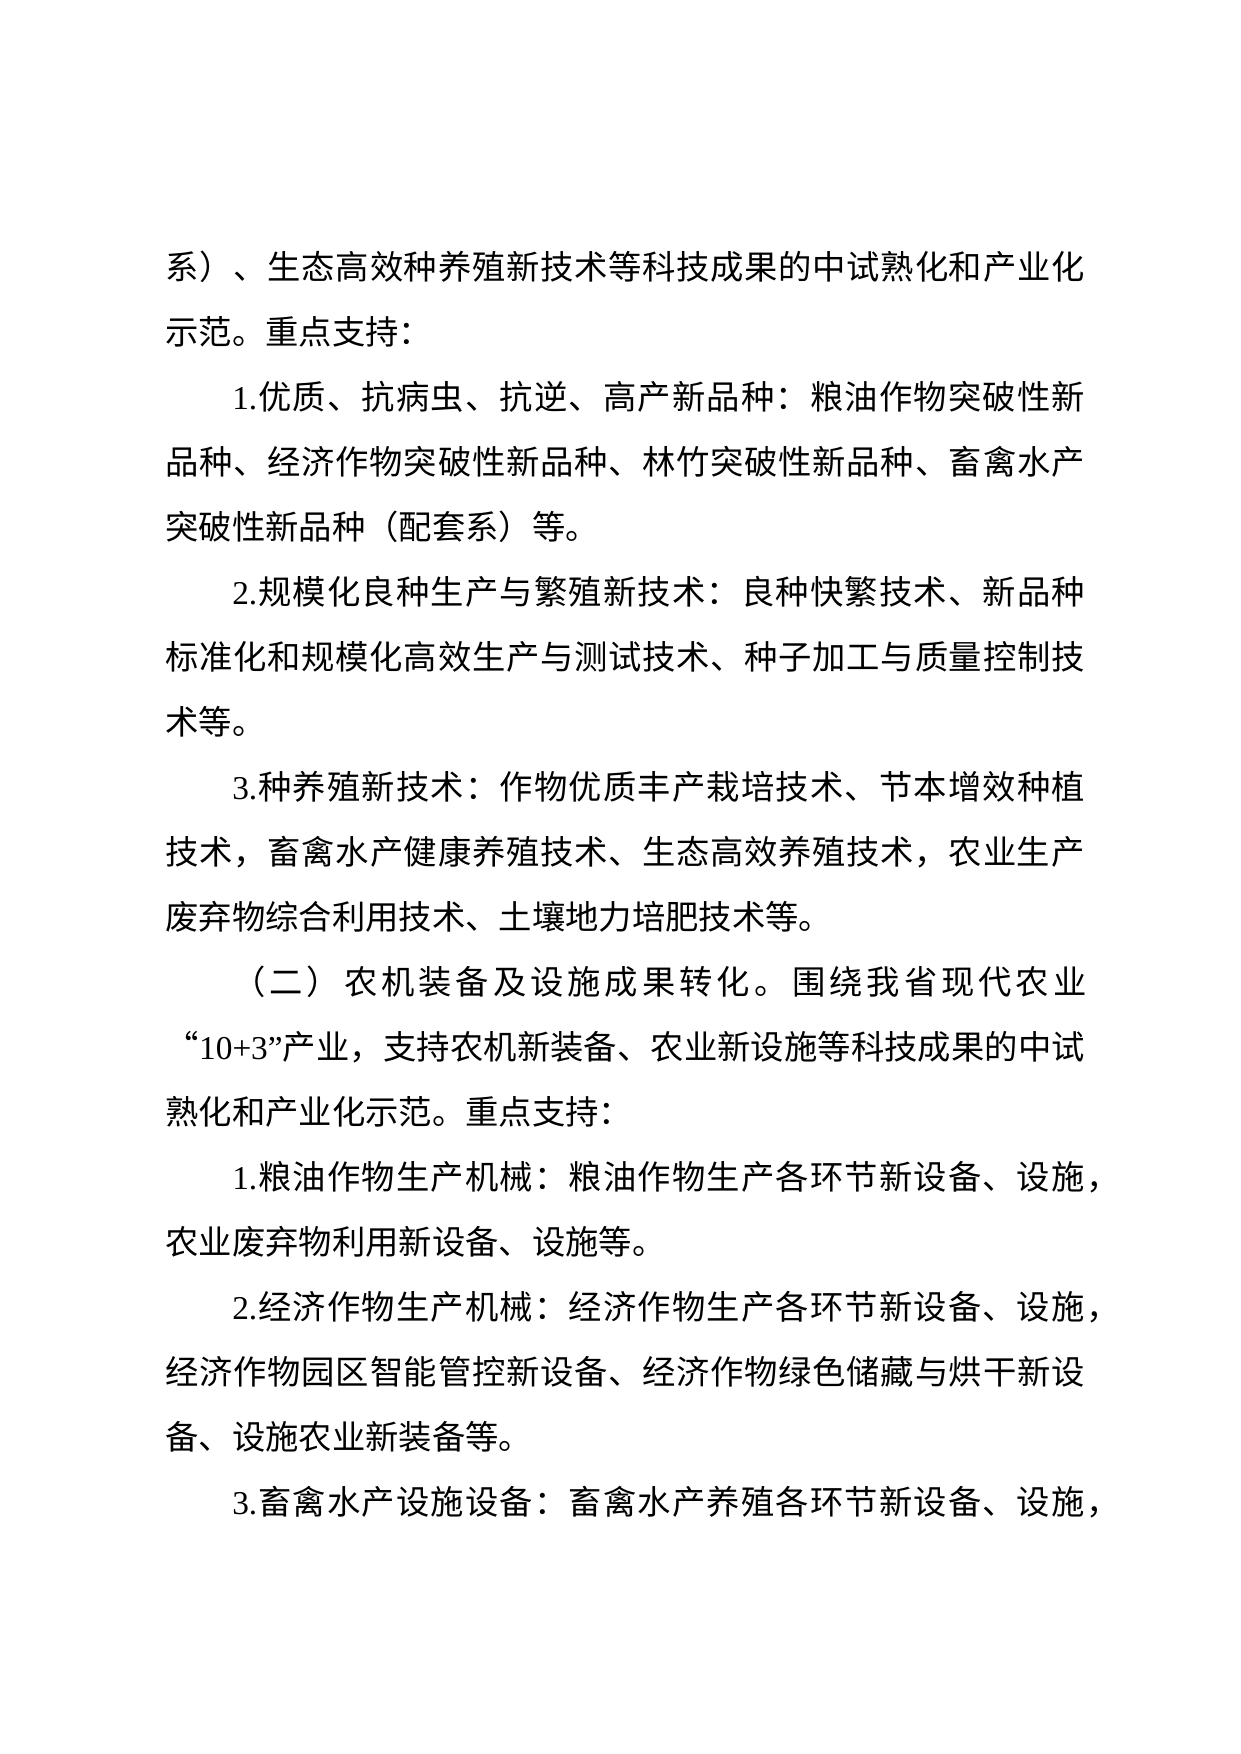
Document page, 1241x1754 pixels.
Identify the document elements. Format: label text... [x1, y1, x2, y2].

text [165, 233, 1087, 363]
text 1.粮油作物生产机械：粮油作物生产各环节新设备、设施，农业废弃物利用新设备、设施等。 [165, 1143, 1087, 1273]
text （二）农机装备及设施成果转化。围绕我省现代农业“10+3”产业，支持农机新装备、农业新设施等科技成果的中试熟化和产业化示范。重点支持： [165, 948, 1087, 1143]
text 2.规模化良种生产与繁殖新技术：良种快繁技术、新品种标准化和规模化高效生产与测试技术、种子加工与质量控制技术等。 [165, 558, 1087, 753]
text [165, 1468, 1087, 1533]
text 3.种养殖新技术：作物优质丰产栽培技术、节本增效种植技术，畜禽水产健康养殖技术、生态高效养殖技术，农业生产废弃物综合利用技术、土壤地力培肥技术等。 [165, 753, 1087, 948]
text 1.优质、抗病虫、抗逆、高产新品种：粮油作物突破性新品种、经济作物突破性新品种、林竹突破性新品种、畜禽水产突破性新品种（配套系）等。 [165, 363, 1087, 558]
text 2.经济作物生产机械：经济作物生产各环节新设备、设施，经济作物园区智能管控新设备、经济作物绿色储藏与烘干新设备、设施农业新装备等。 [165, 1273, 1087, 1468]
